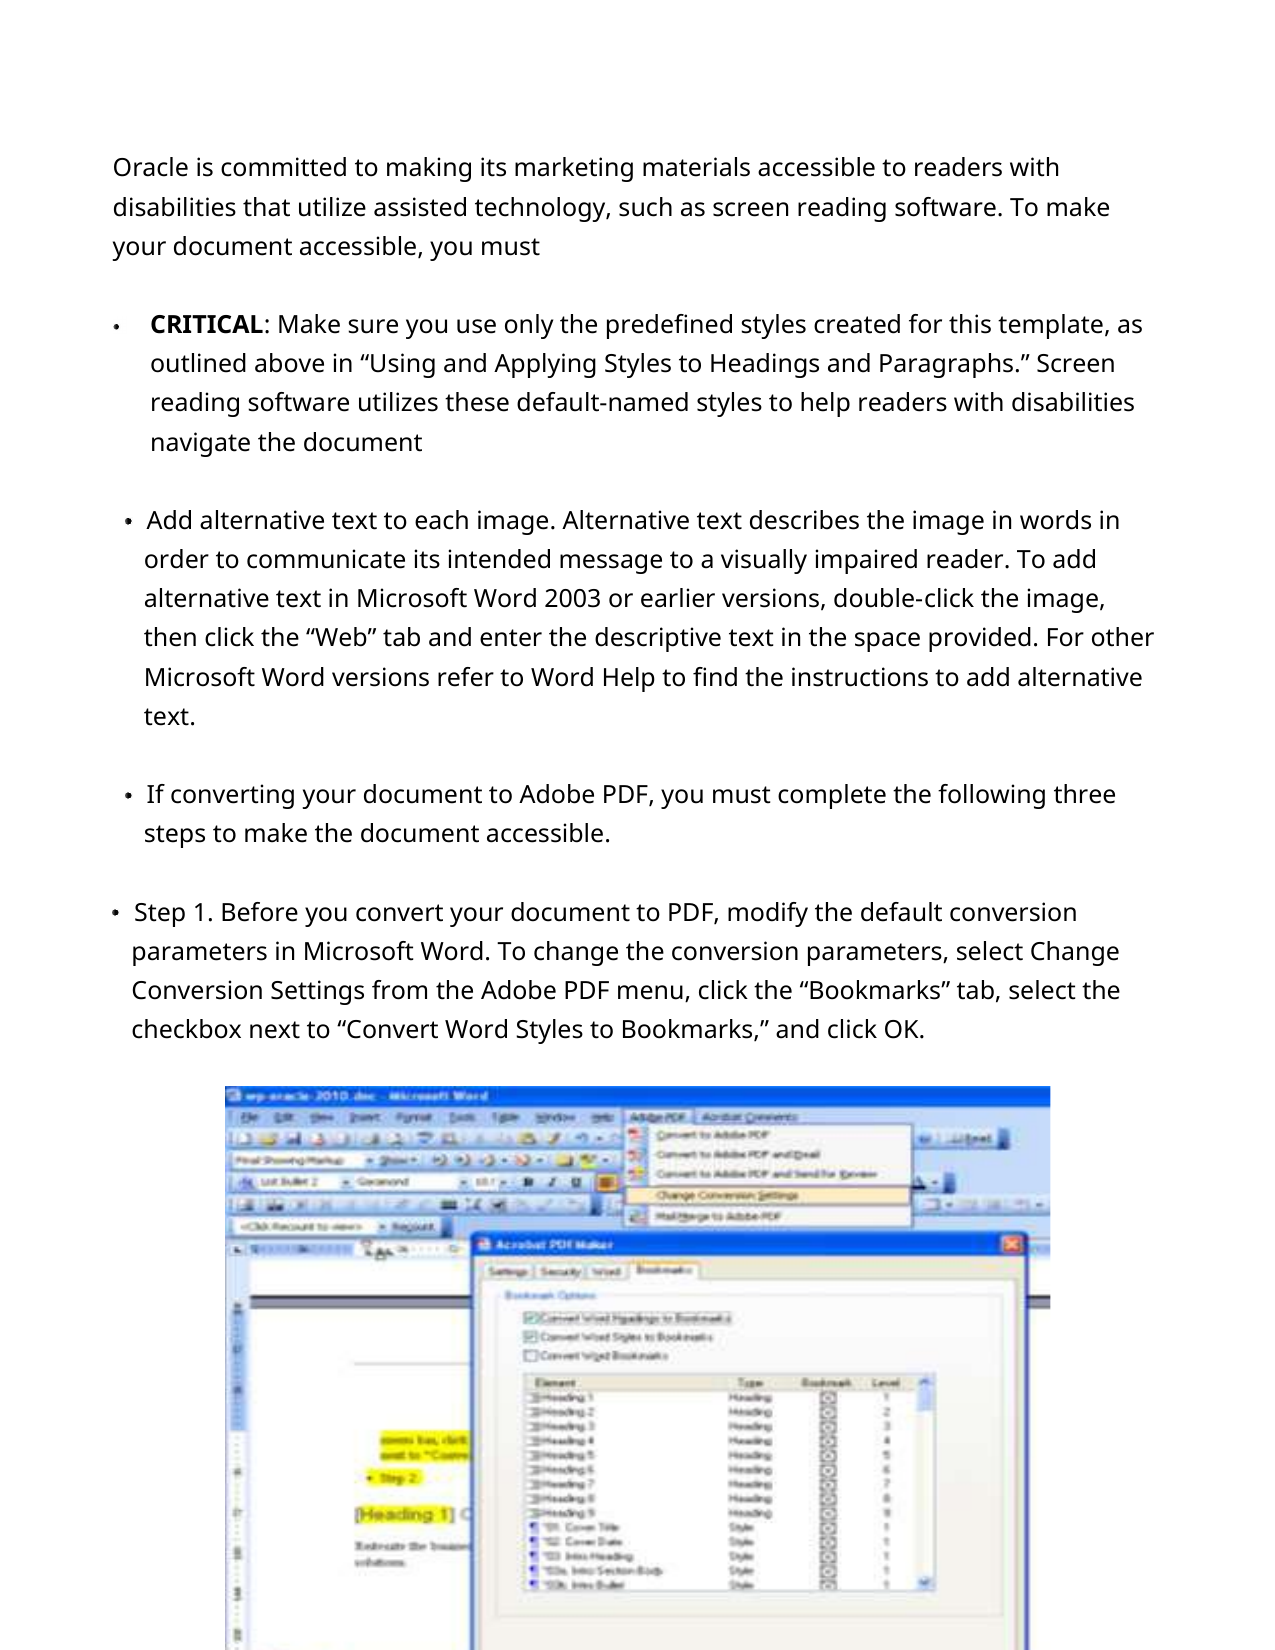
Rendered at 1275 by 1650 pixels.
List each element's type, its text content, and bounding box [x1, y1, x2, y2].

list CRITICAL: Make sure you use only the predefined styles created for this template, as outlined above in “Using and Applying Styles to Headings and Paragraphs.” Screen reading software utilizes these default-named styles to help readers with disabilities navigate the document [112, 307, 1162, 458]
text Oracle is committed to making its marketing materials accessible to readers with disabilities that utilize assisted technology, such as screen reading software. To make your document accessible, you must [112, 150, 1162, 262]
text Add alternative text to each image. Alternative text describes the image in words in order to communicate its intended message to a visually impaired reader. To add alternative text in Microsoft Word 2003 or earlier versions, double-click the image, then click the “Web” tab and enter the descriptive text in the space provided. For other Microsoft Word versions refer to Word Help to find the instructions to add alternative text. [124, 502, 1162, 732]
text Step 1. Before you convert your document to PDF, modify the default conversion parameters in Microsoft Word. To change the conversion parameters, select Change Conversion Settings from the Adobe PDF menu, click the “Bookmarks” tab, select the checkbox next to “Convert Word Styles to Bookmarks,” and click OK. [112, 894, 1162, 1046]
text If converting your document to Adobe PDF, you must complete the following three steps to make the document accessible. [124, 777, 1162, 850]
picture [111, 900, 128, 921]
picture [124, 783, 141, 804]
picture [124, 508, 141, 530]
picture [113, 316, 127, 334]
picture [225, 1086, 1051, 1650]
